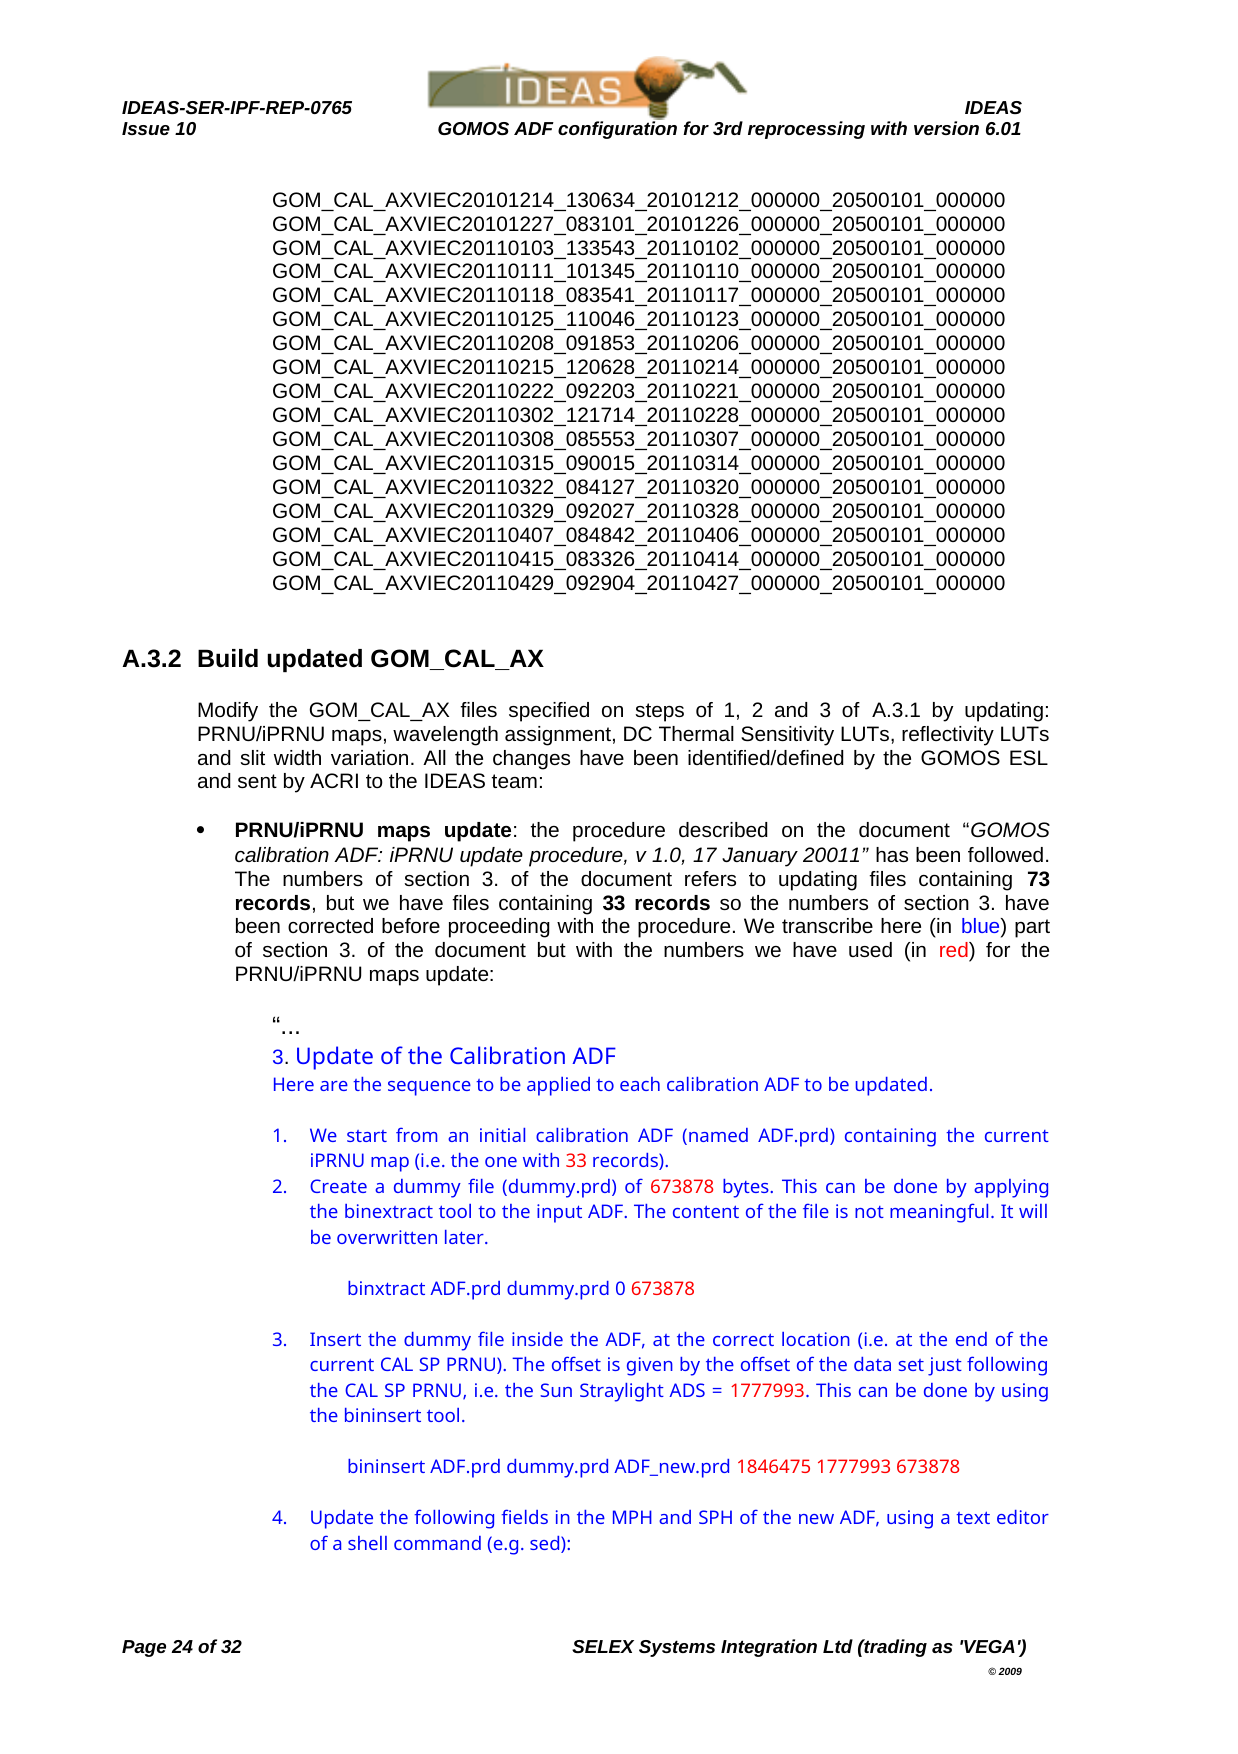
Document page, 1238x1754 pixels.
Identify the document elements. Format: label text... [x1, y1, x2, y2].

text Here are the sequence to be applied to each calibration ADF to be updated. [272, 1071, 1050, 1097]
subtitle Build updated GOM_CAL_AX [122, 644, 1050, 672]
text GOM_CAL_AXVIEC20110329_092027_20110328_000000_20500101_000000 [272, 499, 1106, 523]
text GOM_CAL_AXVIEC20110222_092203_20110221_000000_20500101_000000 [272, 379, 1106, 403]
text GOM_CAL_AXVIEC20110125_110046_20110123_000000_20500101_000000 [272, 307, 1050, 331]
list Insert the dummy file inside the ADF, at the correct location (i.e. at the end of the current CAL SP PRNU). The offset is given by the offset of the data set just following the CAL SP PRNU, i.e. the Sun Straylight ADS = 1777993. This can be done by using the bininsert tool. [272, 1326, 1050, 1428]
text GOM_CAL_AXVIEC20110215_120628_20110214_000000_20500101_000000 [272, 355, 1106, 379]
text Modify the GOM_CAL_AX files specified on steps of 1, 2 and 3 of A.3.1 by updating: PRNU/iPRNU maps, wavelength assignment, DC Thermal Sensitivity LUTs, reflectivity LUTs and slit width variation. All the changes have been identified/defined by the GOMOS ESL and sent by ACRI to the IDEAS team: [197, 697, 1050, 793]
list PRNU/iPRNU maps update: the procedure described on the document “GOMOS calibration ADF: iPRNU update procedure, v 1.0, 17 January 20011” has been followed. The numbers of section 3. of the document refers to updating files containing 73 records, but we have files containing 33 records so the numbers of section 3. have been corrected before proceeding with the procedure. We transcribe here (in blue) part of section 3. of the document but with the numbers we have used (in red) for the PRNU/iPRNU maps update: [197, 818, 1050, 986]
text GOM_CAL_AXVIEC20110208_091853_20110206_000000_20500101_000000 [272, 331, 1050, 355]
list Update the following fields in the MPH and SPH of the new ADF, using a text editor of a shell command (e.g. sed): [272, 1504, 1050, 1556]
text GOM_CAL_AXVIEC20110103_133543_20110102_000000_20500101_000000 [272, 235, 1050, 259]
text bininsert ADF.prd dummy.prd ADF_new.prd 1846475 1777993 673878 [309, 1453, 1050, 1479]
text GOM_CAL_AXVIEC20101214_130634_20101212_000000_20500101_000000 [272, 187, 1050, 211]
text GOM_CAL_AXVIEC20110429_092904_20110427_000000_20500101_000000 [272, 571, 1106, 595]
text 3. Update of the Calibration ADF [234, 1040, 1050, 1071]
text GOM_CAL_AXVIEC20110322_084127_20110320_000000_20500101_000000 [272, 475, 1106, 499]
text GOM_CAL_AXVIEC20110308_085553_20110307_000000_20500101_000000 [272, 427, 1106, 451]
text binxtract ADF.prd dummy.prd 0 673878 [272, 1275, 1050, 1300]
text GOM_CAL_AXVIEC20110302_121714_20110228_000000_20500101_000000 [272, 403, 1106, 427]
list Create a dummy file (dummy.prd) of 673878 bytes. This can be done by applying the binextract tool to the input ADF. The content of the file is not meaningful. It will be overwritten later. [272, 1173, 1050, 1250]
list We start from an initial calibration ADF (named ADF.prd) containing the current iPRNU map (i.e. the one with 33 records). [272, 1122, 1050, 1173]
text GOM_CAL_AXVIEC20110415_083326_20110414_000000_20500101_000000 [272, 547, 1106, 571]
text GOM_CAL_AXVIEC20110407_084842_20110406_000000_20500101_000000 [272, 523, 1106, 547]
picture [417, 56, 755, 120]
text GOM_CAL_AXVIEC20110111_101345_20110110_000000_20500101_000000 [272, 259, 1050, 283]
text GOM_CAL_AXVIEC20101227_083101_20101226_000000_20500101_000000 [272, 211, 1050, 235]
text GOM_CAL_AXVIEC20110315_090015_20110314_000000_20500101_000000 [272, 451, 1106, 475]
text GOM_CAL_AXVIEC20110118_083541_20110117_000000_20500101_000000 [272, 283, 1050, 307]
text “... [272, 1011, 1050, 1040]
